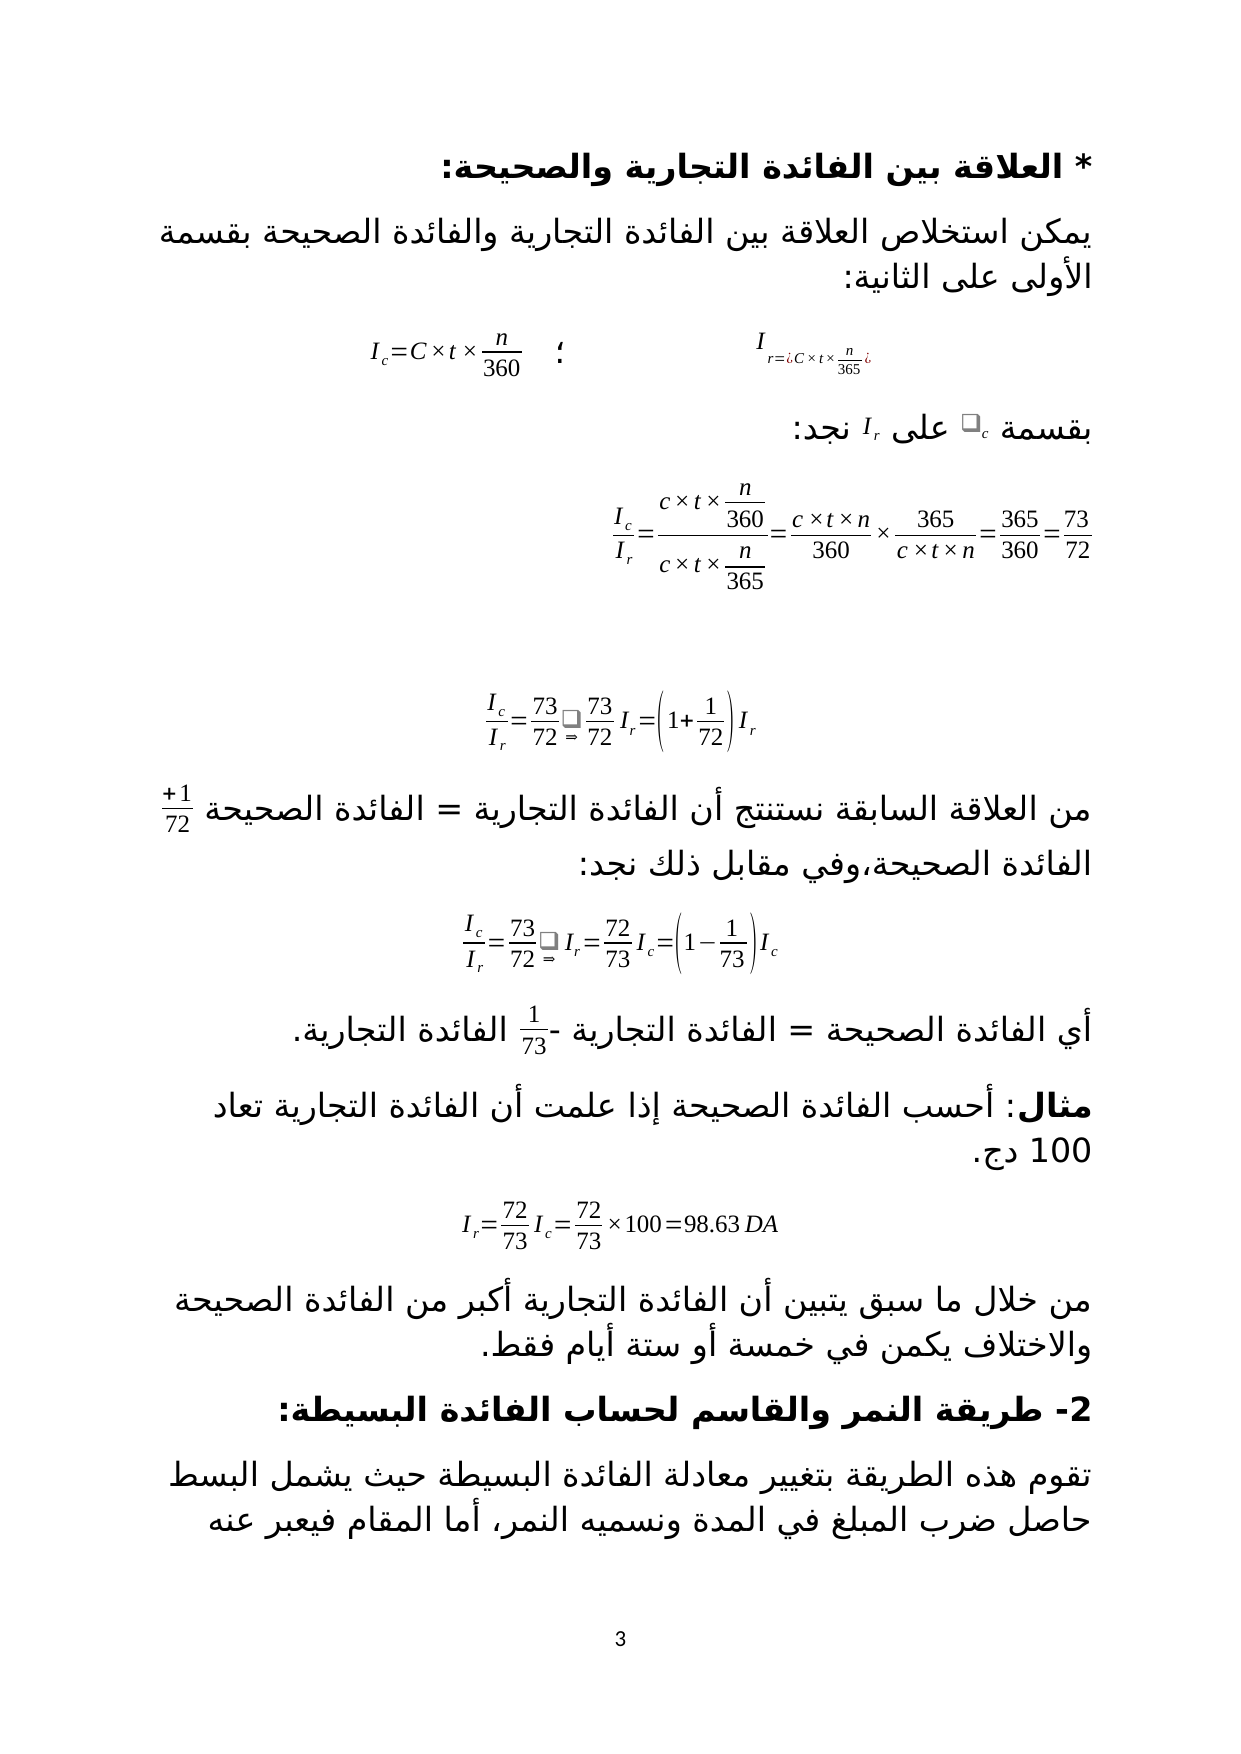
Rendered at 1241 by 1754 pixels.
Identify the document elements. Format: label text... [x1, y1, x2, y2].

text من العلاقة السابقة نستنتج أن الفائدة التجارية = الفائدة الصحيحة الفائدة الصحيحة،وفي مقابل ذلك نجد: [148, 779, 1093, 883]
text ؛ [148, 323, 1093, 382]
text 2- طريقة النمر والقاسم لحساب الفائدة البسيطة: [148, 1390, 1093, 1429]
text أي الفائدة الصحيحة = الفائدة التجارية - الفائدة التجارية. [148, 1001, 1093, 1060]
text يمكن استخلاص العلاقة بين الفائدة التجارية والفائدة الصحيحة بقسمة الأولى على الثانية: [148, 213, 1093, 296]
text من خلال ما سبق يتبين أن الفائدة التجارية أكبر من الفائدة الصحيحة والاختلاف يكمن في خمسة أو ستة أيام فقط. [148, 1280, 1093, 1364]
text بقسمة على نجد: [148, 408, 1093, 447]
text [148, 1456, 1093, 1539]
text * العلاقة بين الفائدة التجارية والصحيحة: [148, 148, 1093, 186]
text مثال: أحسب الفائدة الصحيحة إذا علمت أن الفائدة التجارية تعاد 100 دج. [148, 1086, 1093, 1170]
